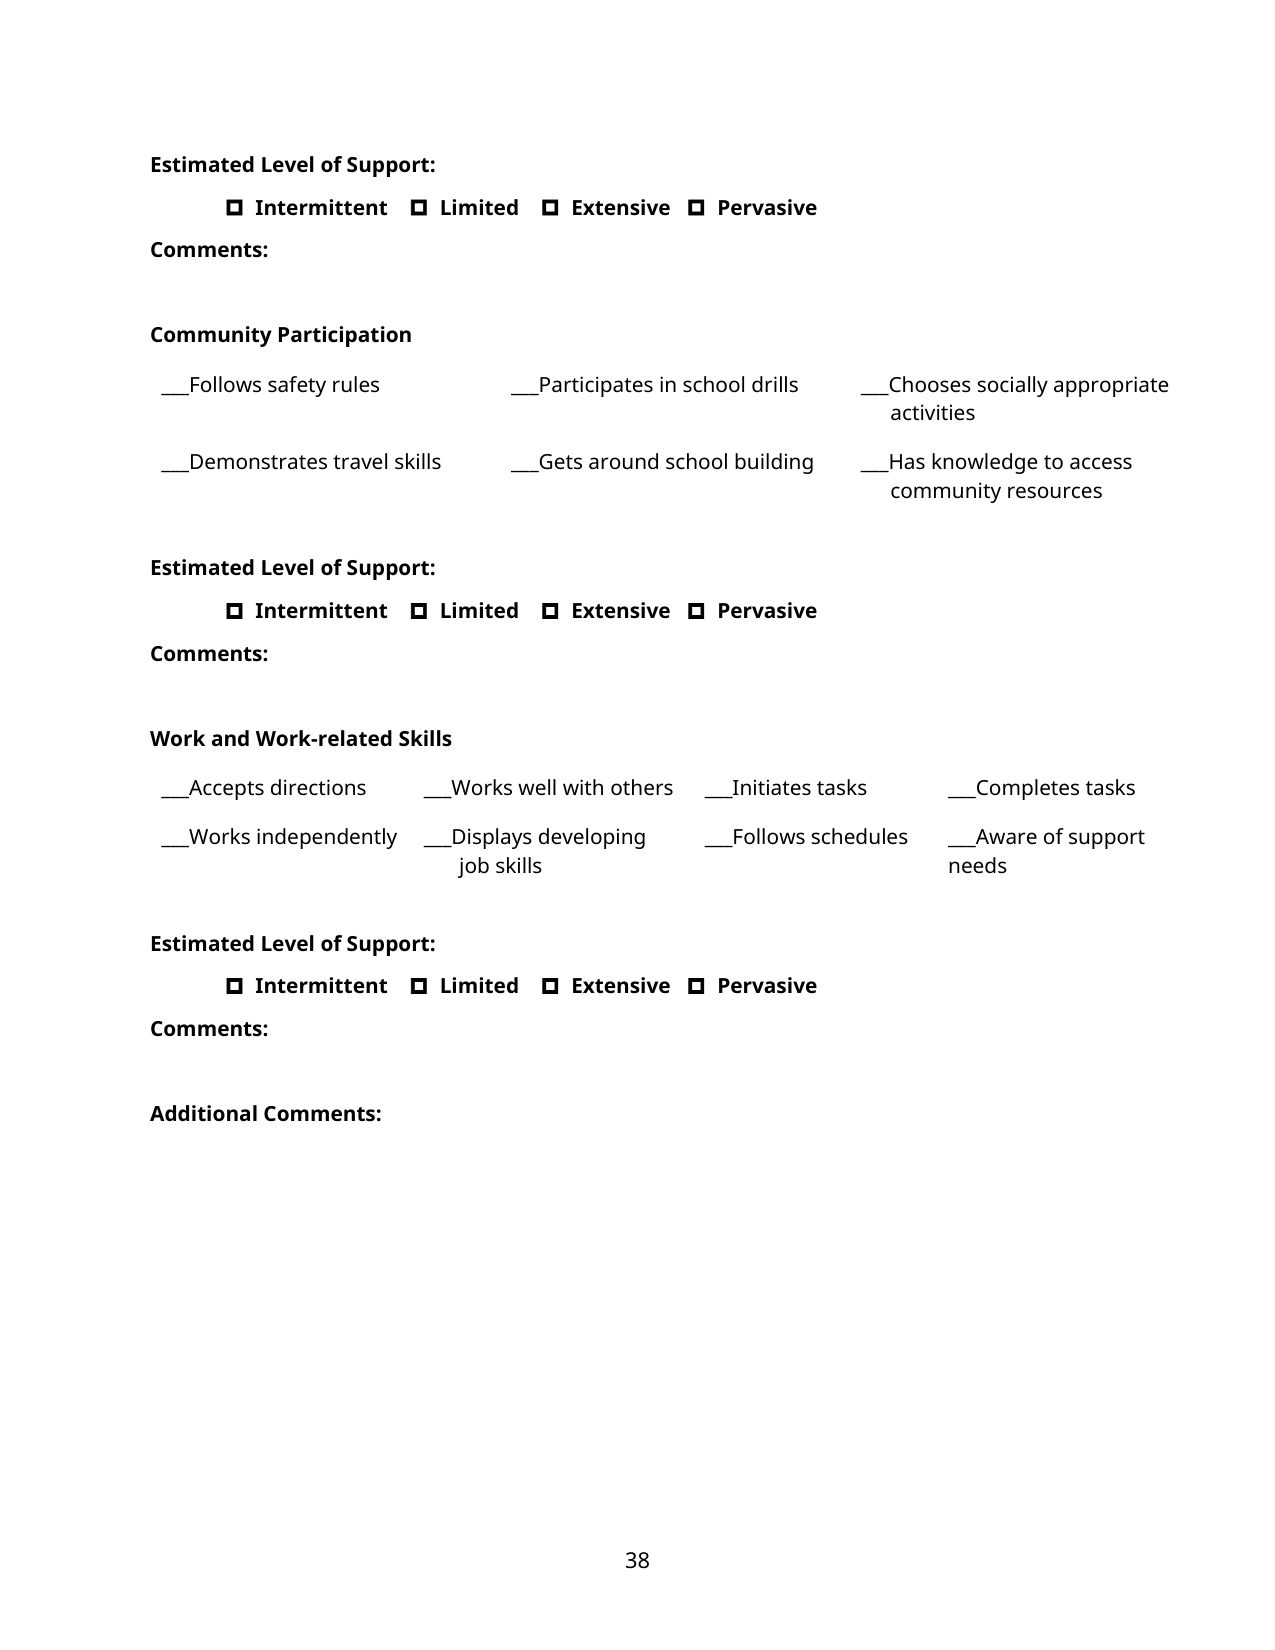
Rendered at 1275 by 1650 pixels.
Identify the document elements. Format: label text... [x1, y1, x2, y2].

text Intermittent Limited Extensive Pervasive [150, 596, 1125, 624]
table_cell ___Aware of support needs [937, 823, 1199, 900]
table_header ___Follows safety rules [150, 370, 499, 447]
table_header ___Works well with others [412, 773, 693, 822]
text Comments: [150, 639, 1125, 667]
table_header ___Initiates tasks [693, 773, 937, 822]
text Intermittent Limited Extensive Pervasive [150, 193, 1125, 221]
table_cell ___Displays developing job skills [412, 823, 693, 900]
text Estimated Level of Support: [150, 929, 1125, 957]
table_header ___Completes tasks [937, 773, 1199, 822]
text Intermittent Limited Extensive Pervasive [150, 971, 1125, 1000]
text Work and Work-related Skills [150, 724, 1125, 752]
table_cell ___Demonstrates travel skills [150, 448, 499, 525]
text Comments: [150, 1014, 1125, 1042]
text Estimated Level of Support: [150, 150, 1125, 178]
table_cell ___Gets around school building [500, 448, 849, 525]
table_header ___Chooses socially appropriate activities [849, 370, 1199, 447]
table_cell ___Has knowledge to access community resources [849, 448, 1199, 525]
text Estimated Level of Support: [150, 553, 1125, 582]
table_header ___Participates in school drills [500, 370, 849, 447]
text Additional Comments: [150, 1099, 1125, 1127]
text Community Participation [150, 320, 1125, 349]
table_cell ___Follows schedules [693, 823, 937, 900]
text Comments: [150, 235, 1125, 264]
table_header ___Accepts directions [150, 773, 412, 822]
table_cell ___Works independently [150, 823, 412, 900]
